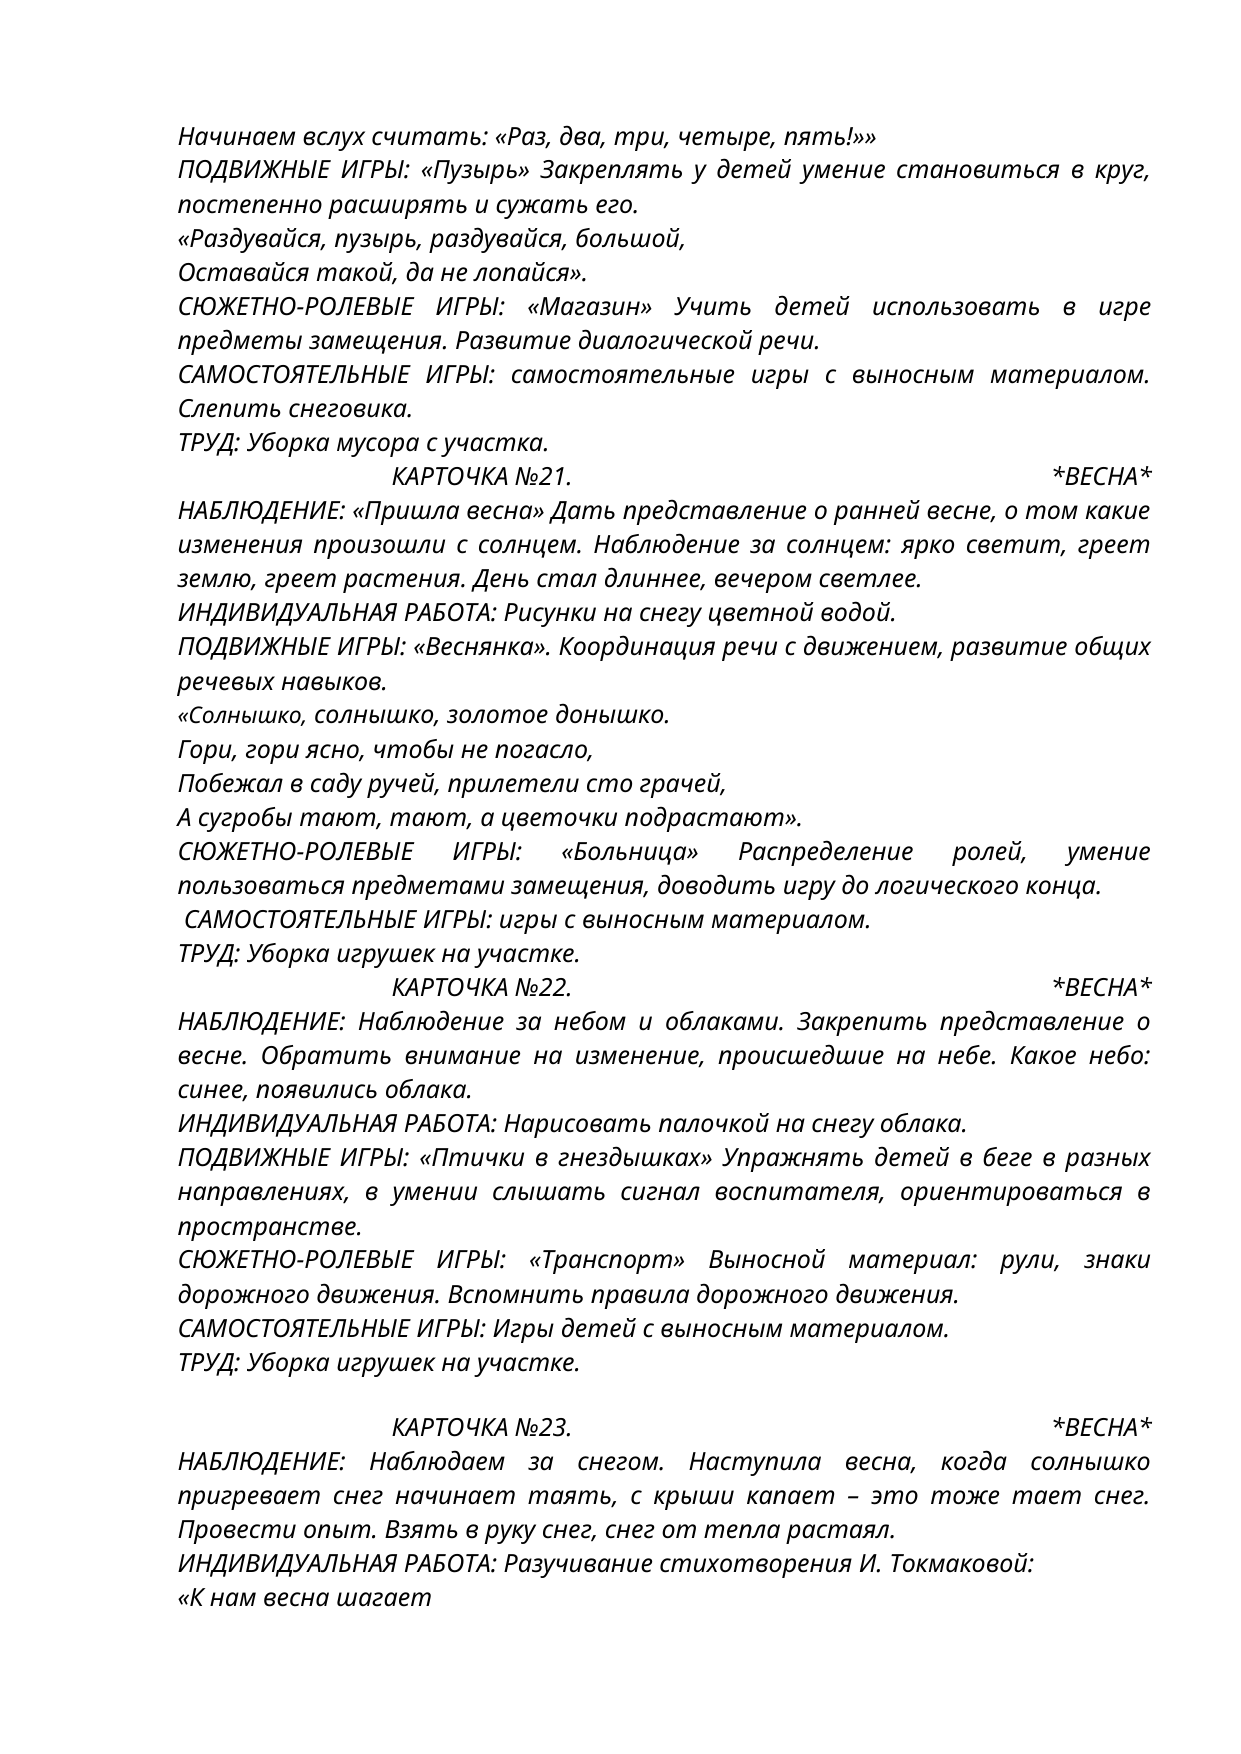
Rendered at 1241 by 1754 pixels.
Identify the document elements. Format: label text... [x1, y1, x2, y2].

text НАБЛЮДЕНИЕ: «Пришла весна» Дать представление о ранней весне, о том какие изменения произошли с солнцем. Наблюдение за солнцем: ярко светит, греет землю, греет растения. День стал длиннее, вечером светлее. [177, 493, 1152, 595]
text Оставайся такой, да не лопайся». [177, 254, 1152, 288]
text СЮЖЕТНО-РОЛЕВЫЕ ИГРЫ: «Транспорт» Выносной материал: рули, знаки дорожного движения. Вспомнить правила дорожного движения. [177, 1242, 1152, 1310]
text ТРУД: Уборка игрушек на участке. [177, 1344, 1152, 1378]
text ТРУД: Уборка мусора с участка. [177, 425, 1152, 459]
text ПОДВИЖНЫЕ ИГРЫ: «Веснянка». Координация речи с движением, развитие общих речевых навыков. [177, 629, 1152, 697]
text КАРТОЧКА №22. *ВЕСНА* [177, 970, 1152, 1004]
text ИНДИВИДУАЛЬНАЯ РАБОТА: Рисунки на снегу цветной водой. [177, 595, 1152, 629]
text КАРТОЧКА №21. *ВЕСНА* [177, 459, 1152, 493]
text НАБЛЮДЕНИЕ: Наблюдение за небом и облаками. Закрепить представление о весне. Обратить внимание на изменение, происшедшие на небе. Какое небо: синее, появились облака. [177, 1004, 1152, 1106]
text САМОСТОЯТЕЛЬНЫЕ ИГРЫ: игры с выносным материалом. [177, 902, 1152, 936]
text САМОСТОЯТЕЛЬНЫЕ ИГРЫ: Игры детей с выносным материалом. [177, 1310, 1152, 1344]
text «Солнышко, солнышко, золотое донышко. [177, 697, 1152, 731]
text ИНДИВИДУАЛЬНАЯ РАБОТА: Нарисовать палочкой на снегу облака. [177, 1106, 1152, 1140]
text Начинаем вслух считать: «Раз, два, три, четыре, пять!»» [177, 118, 1152, 152]
text «К нам весна шагает [177, 1580, 1152, 1614]
text ТРУД: Уборка игрушек на участке. [177, 936, 1152, 970]
text «Раздувайся, пузырь, раздувайся, большой, [177, 220, 1152, 254]
text ПОДВИЖНЫЕ ИГРЫ: «Пузырь» Закреплять у детей умение становиться в круг, постепенно расширять и сужать его. [177, 152, 1152, 220]
text ПОДВИЖНЫЕ ИГРЫ: «Птички в гнездышках» Упражнять детей в беге в разных направлениях, в умении слышать сигнал воспитателя, ориентироваться в пространстве. [177, 1140, 1152, 1242]
text Побежал в саду ручей, прилетели сто грачей, [177, 765, 1152, 799]
text СЮЖЕТНО-РОЛЕВЫЕ ИГРЫ: «Больница» Распределение ролей, умение пользоваться предметами замещения, доводить игру до логического конца. [177, 833, 1152, 902]
text КАРТОЧКА №23. *ВЕСНА* [177, 1410, 1152, 1444]
text НАБЛЮДЕНИЕ: Наблюдаем за снегом. Наступила весна, когда солнышко пригревает снег начинает таять, с крыши капает – это тоже тает снег. Провести опыт. Взять в руку снег, снег от тепла растаял. [177, 1444, 1152, 1546]
text Гори, гори ясно, чтобы не погасло, [177, 731, 1152, 765]
text А сугробы тают, тают, а цветочки подрастают». [177, 799, 1152, 833]
text САМОСТОЯТЕЛЬНЫЕ ИГРЫ: самостоятельные игры с выносным материалом. Слепить снеговика. [177, 357, 1152, 425]
text ИНДИВИДУАЛЬНАЯ РАБОТА: Разучивание стихотворения И. Токмаковой: [177, 1546, 1152, 1580]
text СЮЖЕТНО-РОЛЕВЫЕ ИГРЫ: «Магазин» Учить детей использовать в игре предметы замещения. Развитие диалогической речи. [177, 288, 1152, 357]
